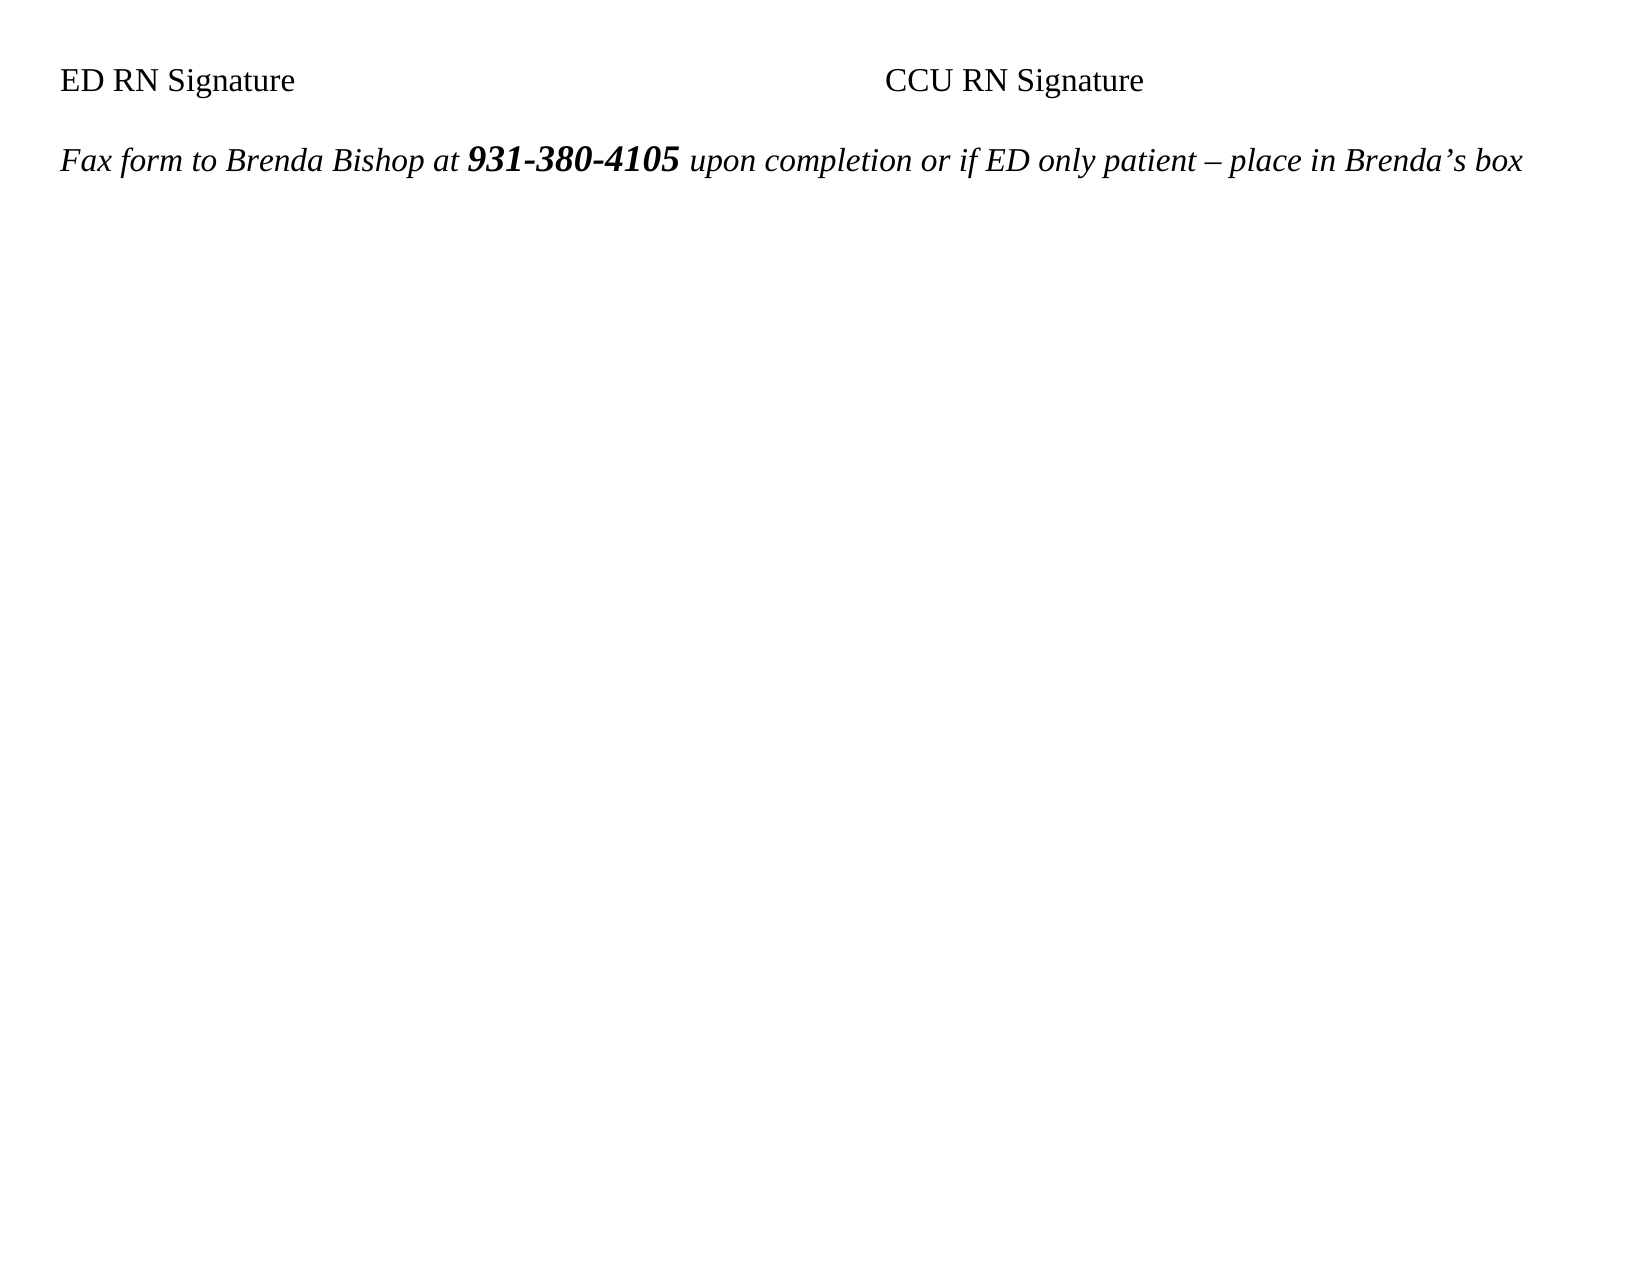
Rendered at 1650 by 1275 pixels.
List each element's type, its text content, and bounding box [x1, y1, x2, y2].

text ED RN Signature CCU RN Signature [60, 60, 1590, 98]
text Fax form to Brenda Bishop at 931-380-4105 upon completion or if ED only patient – place in Brenda’s box [60, 137, 1590, 180]
